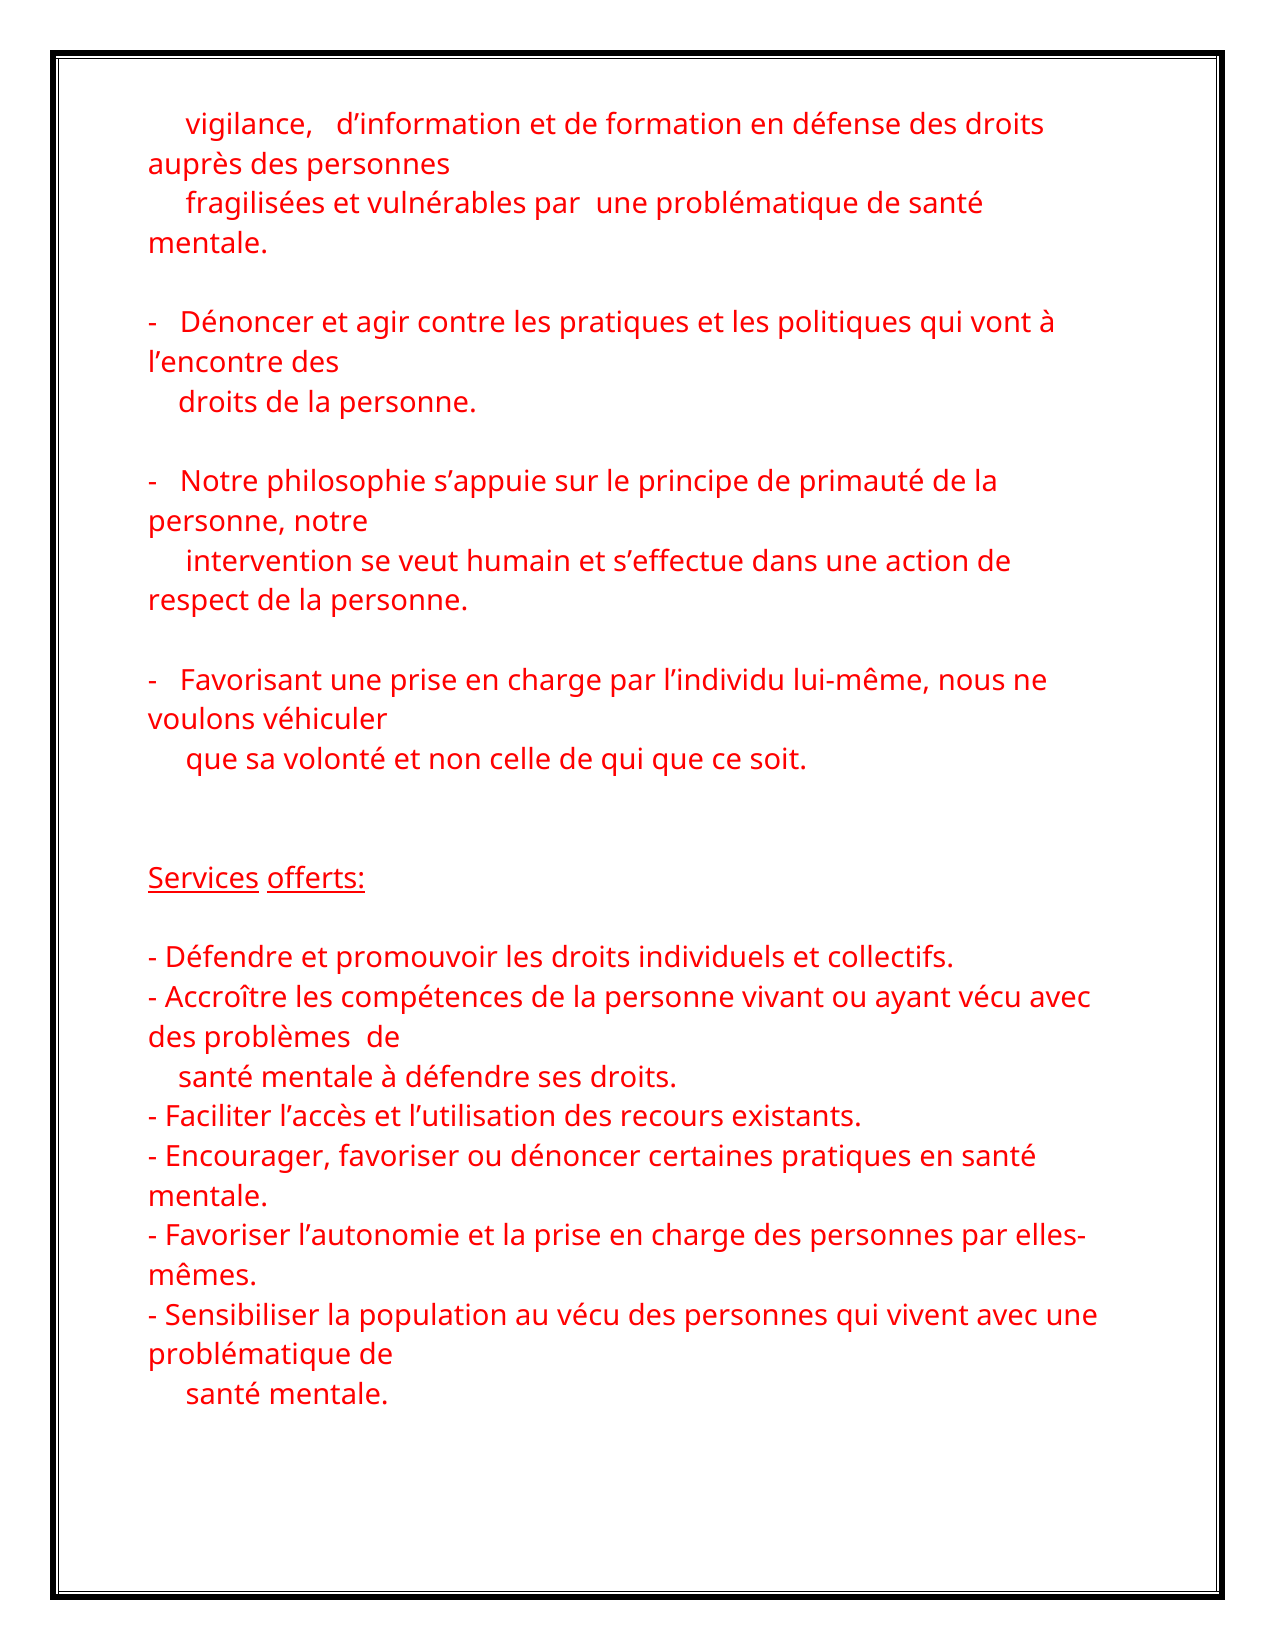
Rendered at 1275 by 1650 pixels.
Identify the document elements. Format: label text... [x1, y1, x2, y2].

text - Sensibiliser la population au vécu des personnes qui vivent avec une problématique de [148, 1294, 1107, 1373]
text fragilisées et vulnérables par une problématique de santé mentale. [148, 183, 1107, 262]
text Services offerts: [148, 857, 1107, 897]
text - Favoriser l’autonomie et la prise en charge des personnes par elles-mêmes. [148, 1214, 1107, 1294]
text santé mentale. [148, 1373, 1107, 1413]
text - Défendre et promouvoir les droits individuels et collectifs. [148, 937, 1107, 976]
text - Dénoncer et agir contre les pratiques et les politiques qui vont à l’encontre des [148, 302, 1107, 381]
text intervention se veut humain et s’effectue dans une action de respect de la personne. [148, 540, 1107, 619]
text - Accroître les compétences de la personne vivant ou ayant vécu avec des problèmes de [148, 976, 1107, 1056]
text que sa volonté et non celle de qui que ce soit. [148, 738, 1107, 778]
text droits de la personne. [148, 381, 1107, 421]
text - Notre philosophie s’appuie sur le principe de primauté de la personne, notre [148, 461, 1107, 540]
text santé mentale à défendre ses droits. [148, 1056, 1107, 1096]
text - Faciliter l’accès et l’utilisation des recours existants. [148, 1096, 1107, 1135]
text - Favorisant une prise en charge par l’individu lui-même, nous ne voulons véhiculer [148, 659, 1107, 738]
text - Encourager, favoriser ou dénoncer certaines pratiques en santé mentale. [148, 1135, 1107, 1214]
text vigilance, d’information et de formation en défense des droits auprès des personnes [148, 103, 1107, 183]
